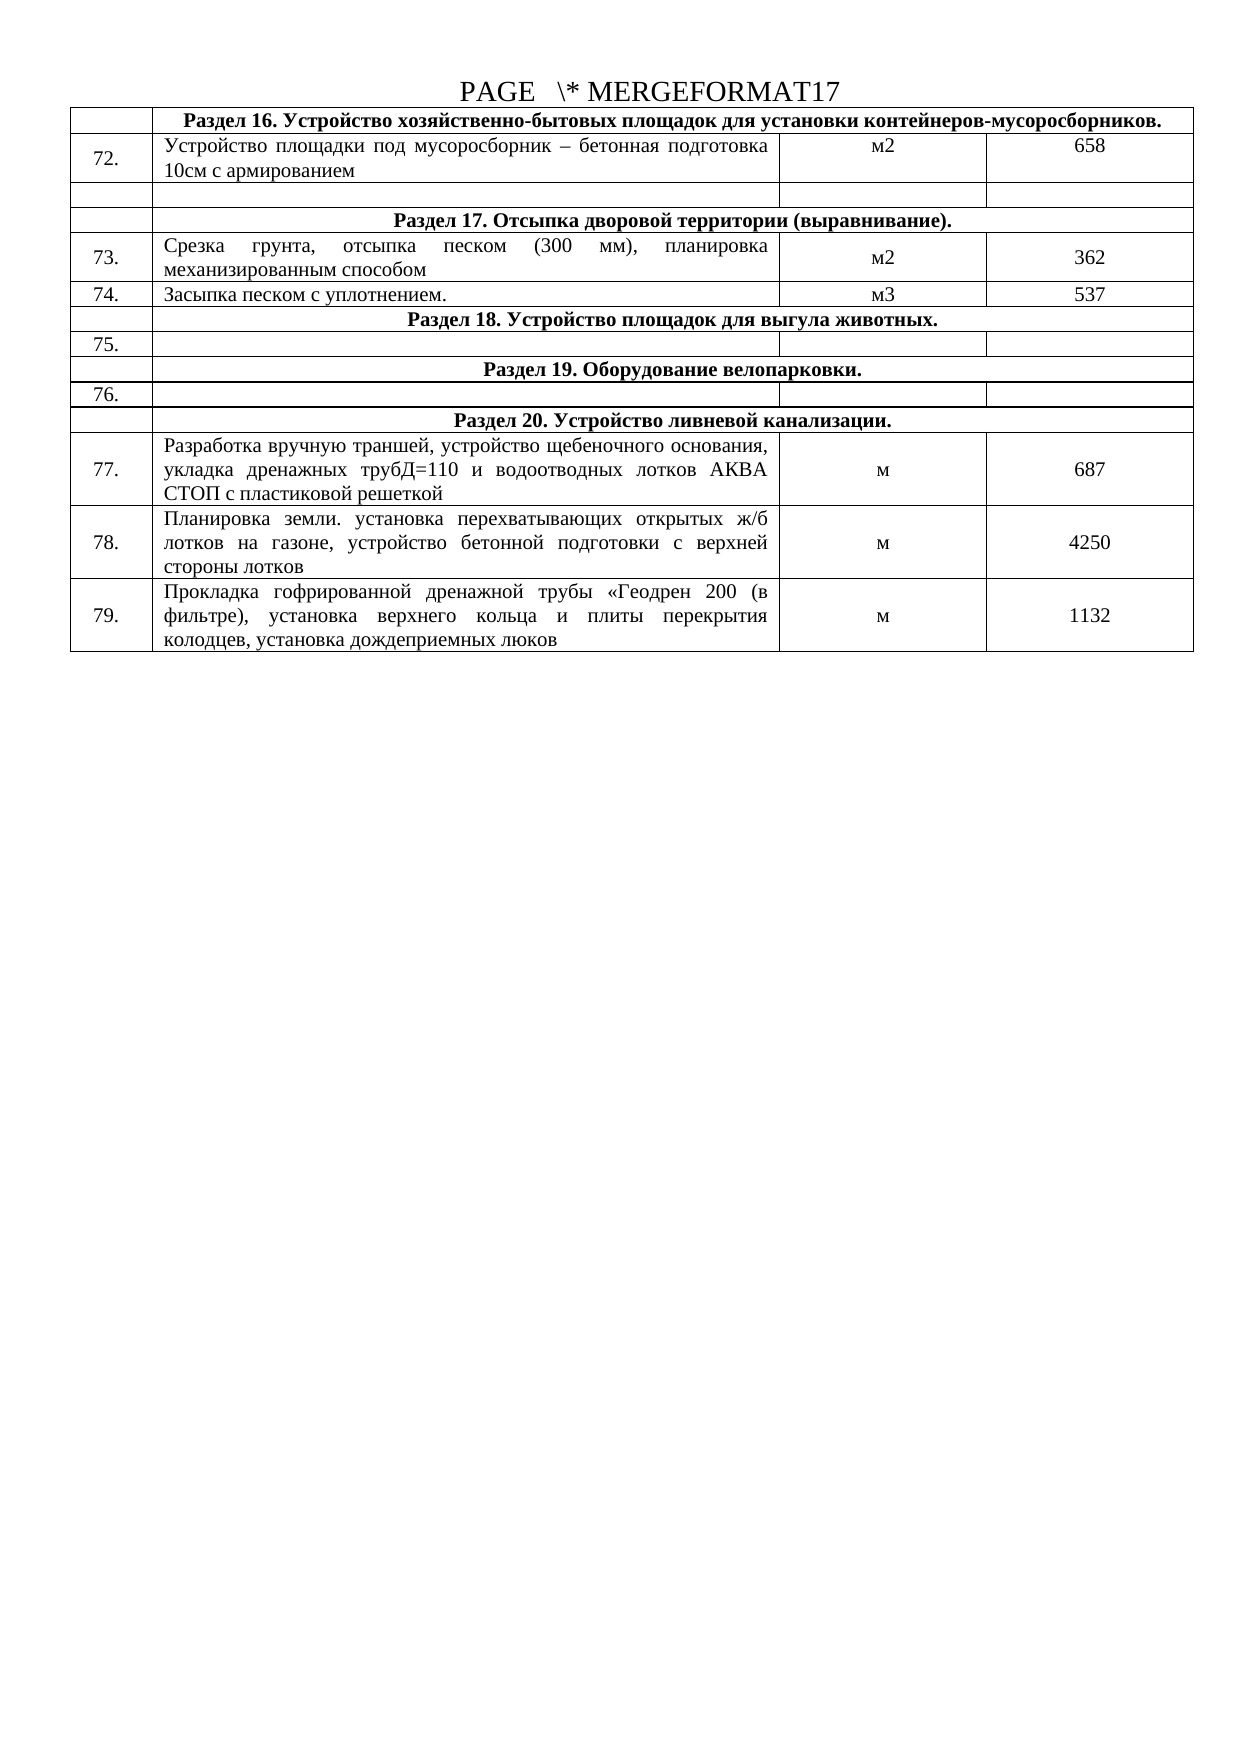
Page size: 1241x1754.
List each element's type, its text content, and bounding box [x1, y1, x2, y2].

table_cell [71, 408, 152, 432]
table_cell Раздел 19. Оборудование велопарковки. [153, 357, 1193, 381]
table_cell Планировка земли. установка перехватывающих открытых ж/б лотков на газоне, устройство бетонной подготовки с верхней стороны лотков [153, 506, 779, 578]
table_cell 1132 [987, 579, 1193, 651]
table_cell Разработка вручную траншей, устройство щебеночного основания, укладка дренажных трубД=110 и водоотводных лотков АКВА СТОП с пластиковой решеткой [153, 433, 779, 505]
table_cell Раздел 16. Устройство хозяйственно-бытовых площадок для установки контейнеров-мусоросборников. [153, 108, 1193, 132]
table_cell [780, 383, 986, 406]
table_cell [71, 332, 152, 356]
table_cell 362 [987, 233, 1193, 281]
table_cell Засыпка песком с уплотнением. [153, 282, 779, 306]
table_cell [71, 183, 152, 207]
table_cell м [780, 433, 986, 505]
table_cell 687 [987, 433, 1193, 505]
table_cell [71, 383, 152, 406]
table_cell [71, 433, 152, 505]
table_cell [71, 233, 152, 281]
table_cell Раздел 18. Устройство площадок для выгула животных. [153, 307, 1193, 331]
table_cell м [780, 579, 986, 651]
table_cell [71, 506, 152, 578]
table_cell 658 [987, 134, 1193, 182]
table_cell м3 [780, 282, 986, 306]
table_cell м [780, 506, 986, 578]
table_cell [987, 383, 1193, 406]
table_cell Устройство площадки под мусоросборник – бетонная подготовка 10см с армированием [153, 134, 779, 182]
table_cell Раздел 20. Устройство ливневой канализации. [153, 408, 1193, 432]
table_cell [71, 357, 152, 381]
table_cell 4250 [987, 506, 1193, 578]
table_cell [153, 332, 779, 356]
table_cell Прокладка гофрированной дренажной трубы «Геодрен 200 (в фильтре), установка верхнего кольца и плиты перекрытия колодцев, установка дождеприемных люков [153, 579, 779, 651]
table_cell [71, 208, 152, 232]
table_cell [987, 183, 1193, 207]
table_cell [71, 579, 152, 651]
table_cell [780, 183, 986, 207]
table_cell [71, 108, 152, 132]
table_cell м2 [780, 134, 986, 182]
table_cell [153, 383, 779, 406]
table_cell 537 [987, 282, 1193, 306]
table_cell [153, 183, 779, 207]
table_cell [987, 332, 1193, 356]
table_cell [71, 282, 152, 306]
table_cell [780, 332, 986, 356]
table_cell [71, 307, 152, 331]
table_cell Раздел 17. Отсыпка дворовой территории (выравнивание). [153, 208, 1193, 232]
table_cell Срезка грунта, отсыпка песком (300 мм), планировка механизированным способом [153, 233, 779, 281]
table_cell м2 [780, 233, 986, 281]
table_cell [71, 134, 152, 182]
